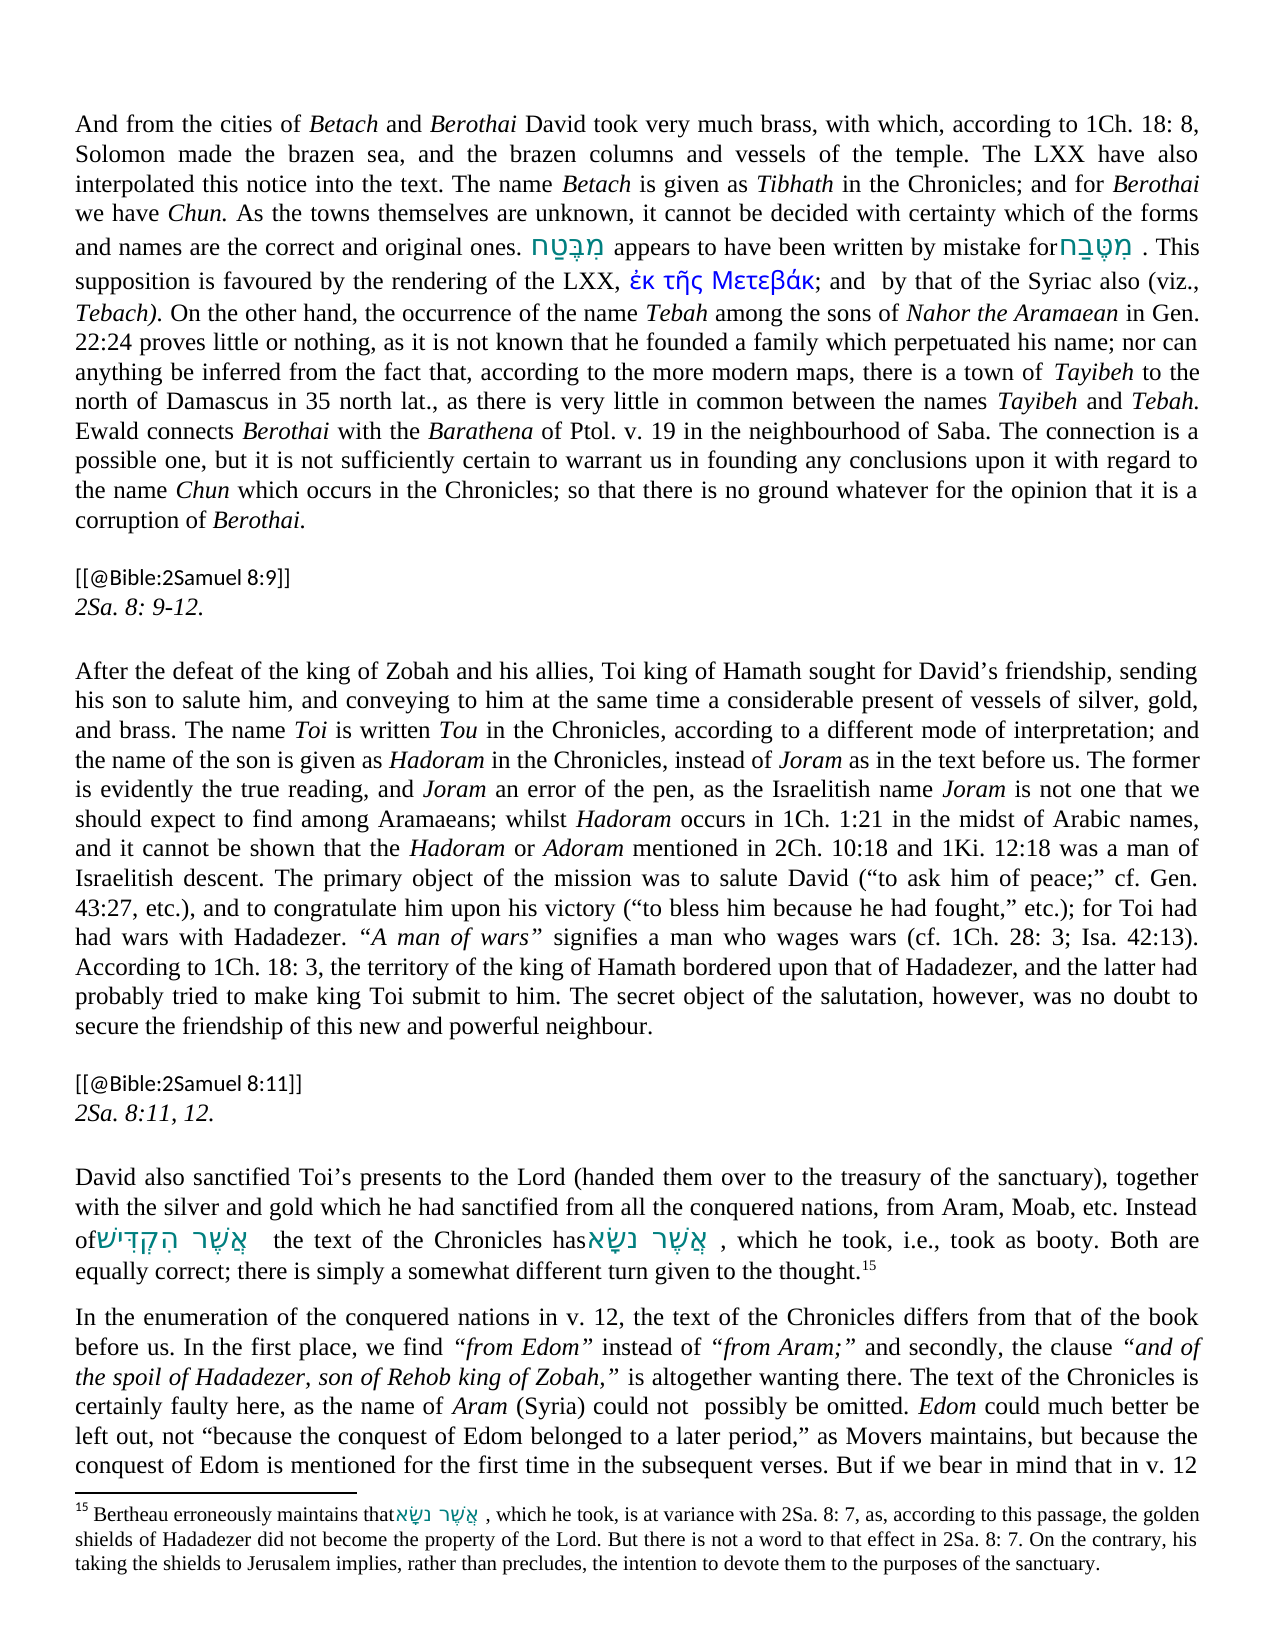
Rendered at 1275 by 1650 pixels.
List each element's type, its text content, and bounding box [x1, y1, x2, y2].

subtitle 2Sa. 8:11, 12. [75, 1098, 1200, 1127]
text David also sanctified Toi’s presents to the Lord (handed them over to the treasury of the sanctuary), together with the silver and gold which he had sanctified from all the conquered nations, from Aram, Moab, etc. Instead ofאֲשֶׁר הִקְדִּישׁ the text of the Chronicles hasאֲשֶׁר נשָׂא , which he took, i.e., took as booty. Both are equally correct; there is simply a somewhat different turn given to the thought. [75, 1162, 1200, 1285]
text [[@Bible:2Samuel 8:9]] [75, 563, 1200, 591]
subtitle 2Sa. 8: 9-12. [75, 592, 1200, 621]
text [75, 1302, 1200, 1479]
text And from the cities of Betach and Berothai David took very much brass, with which, according to 1Ch. 18: 8, Solomon made the brazen sea, and the brazen columns and vessels of the temple. The LXX have also interpolated this notice into the text. The name Betach is given as Tibhath in the Chronicles; and for Berothai we have Chun. As the towns themselves are unknown, it cannot be decided with certainty which of the forms and names are the correct and original ones. מִבֶּטַח appears to have been written by mistake forמִטֶּבַח . This supposition is favoured by the rendering of the LXX, ἐκ τῆς Μετεβάκ; and by that of the Syriac also (viz., Tebach). On the other hand, the occurrence of the name Tebah among the sons of Nahor the Aramaean in Gen. 22:24 proves little or nothing, as it is not known that he founded a family which perpetuated his name; nor can anything be inferred from the fact that, according to the more modern maps, there is a town of Tayibeh to the north of Damascus in 35 north lat., as there is very little in common between the names Tayibeh and Tebah. Ewald connects Berothai with the Barathena of Ptol. v. 19 in the neighbourhood of Saba. The connection is a possible one, but it is not sufficiently certain to warrant us in founding any conclusions upon it with regard to the name Chun which occurs in the Chronicles; so that there is no ground whatever for the opinion that it is a corruption of Berothai. [75, 109, 1200, 533]
text [[@Bible:2Samuel 8:11]] [75, 1069, 1200, 1097]
text After the defeat of the king of Zobah and his allies, Toi king of Hamath sought for David’s friendship, sending his son to salute him, and conveying to him at the same time a considerable present of vessels of silver, gold, and brass. The name Toi is written Tou in the Chronicles, according to a different mode of interpretation; and the name of the son is given as Hadoram in the Chronicles, instead of Joram as in the text before us. The former is evidently the true reading, and Joram an error of the pen, as the Israelitish name Joram is not one that we should expect to find among Aramaeans; whilst Hadoram occurs in 1Ch. 1:21 in the midst of Arabic names, and it cannot be shown that the Hadoram or Adoram mentioned in 2Ch. 10:18 and 1Ki. 12:18 was a man of Israelitish descent. The primary object of the mission was to salute David (“to ask him of peace;” cf. Gen. 43:27, etc.), and to congratulate him upon his victory (“to bless him because he had fought,” etc.); for Toi had had wars with Hadadezer. “A man of wars” signifies a man who wages wars (cf. 1Ch. 28: 3; Isa. 42:13). According to 1Ch. 18: 3, the territory of the king of Hamath bordered upon that of Hadadezer, and the latter had probably tried to make king Toi submit to him. The secret object of the salutation, however, was no doubt to secure the friendship of this new and powerful neighbour. [75, 656, 1200, 1040]
